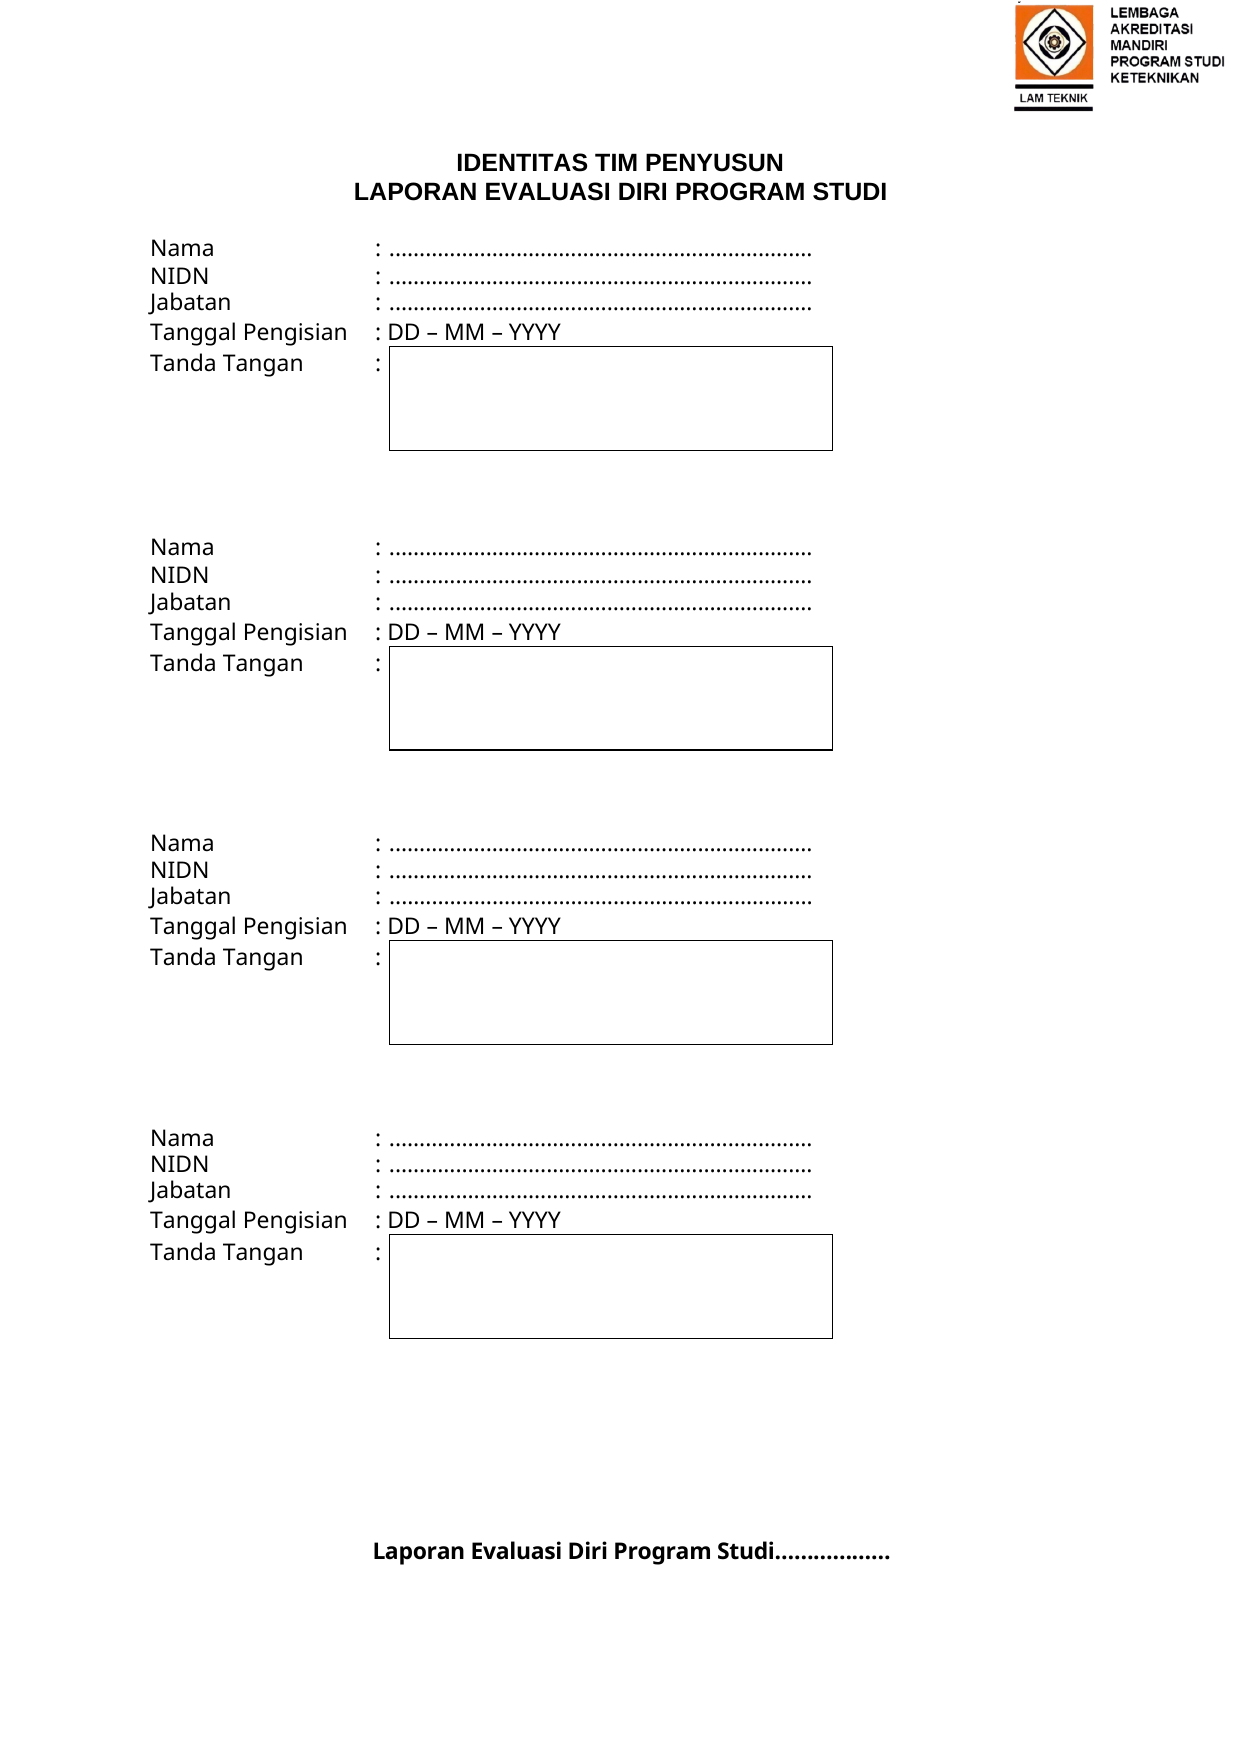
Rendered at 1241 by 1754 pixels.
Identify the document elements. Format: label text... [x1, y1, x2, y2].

text Tanggal Pengisian : DD – MM – YYYY Tanda Tangan : [150, 910, 572, 972]
text Nama : ...................................................................... [150, 1125, 1121, 1152]
text Nama : ...................................................................... [150, 831, 1121, 857]
text Nama : ...................................................................... [150, 232, 1121, 263]
text Tanggal Pengisian : DD – MM – YYYY Tanda Tangan : [150, 1204, 572, 1267]
text NIDN : ...................................................................... [150, 563, 1121, 589]
text NIDN : ...................................................................... [150, 857, 1121, 883]
picture [1010, 1, 1236, 114]
text NIDN : ...................................................................... [150, 263, 1121, 289]
text Jabatan : ...................................................................... [150, 1178, 1121, 1204]
text NIDN : ...................................................................... [150, 1152, 1121, 1178]
text Jabatan : ...................................................................... [150, 289, 1121, 316]
text Tanggal Pengisian : DD – MM – YYYY Tanda Tangan : [150, 615, 572, 678]
text Jabatan : ...................................................................... [150, 883, 1121, 910]
subtitle IDENTITAS TIM PENYUSUN LAPORAN EVALUASI DIRI PROGRAM STUDI [354, 148, 905, 206]
text Nama : ...................................................................... [150, 531, 1121, 562]
text Jabatan : ...................................................................... [150, 589, 1121, 615]
text Tanggal Pengisian : DD – MM – YYYY Tanda Tangan : [150, 316, 572, 378]
